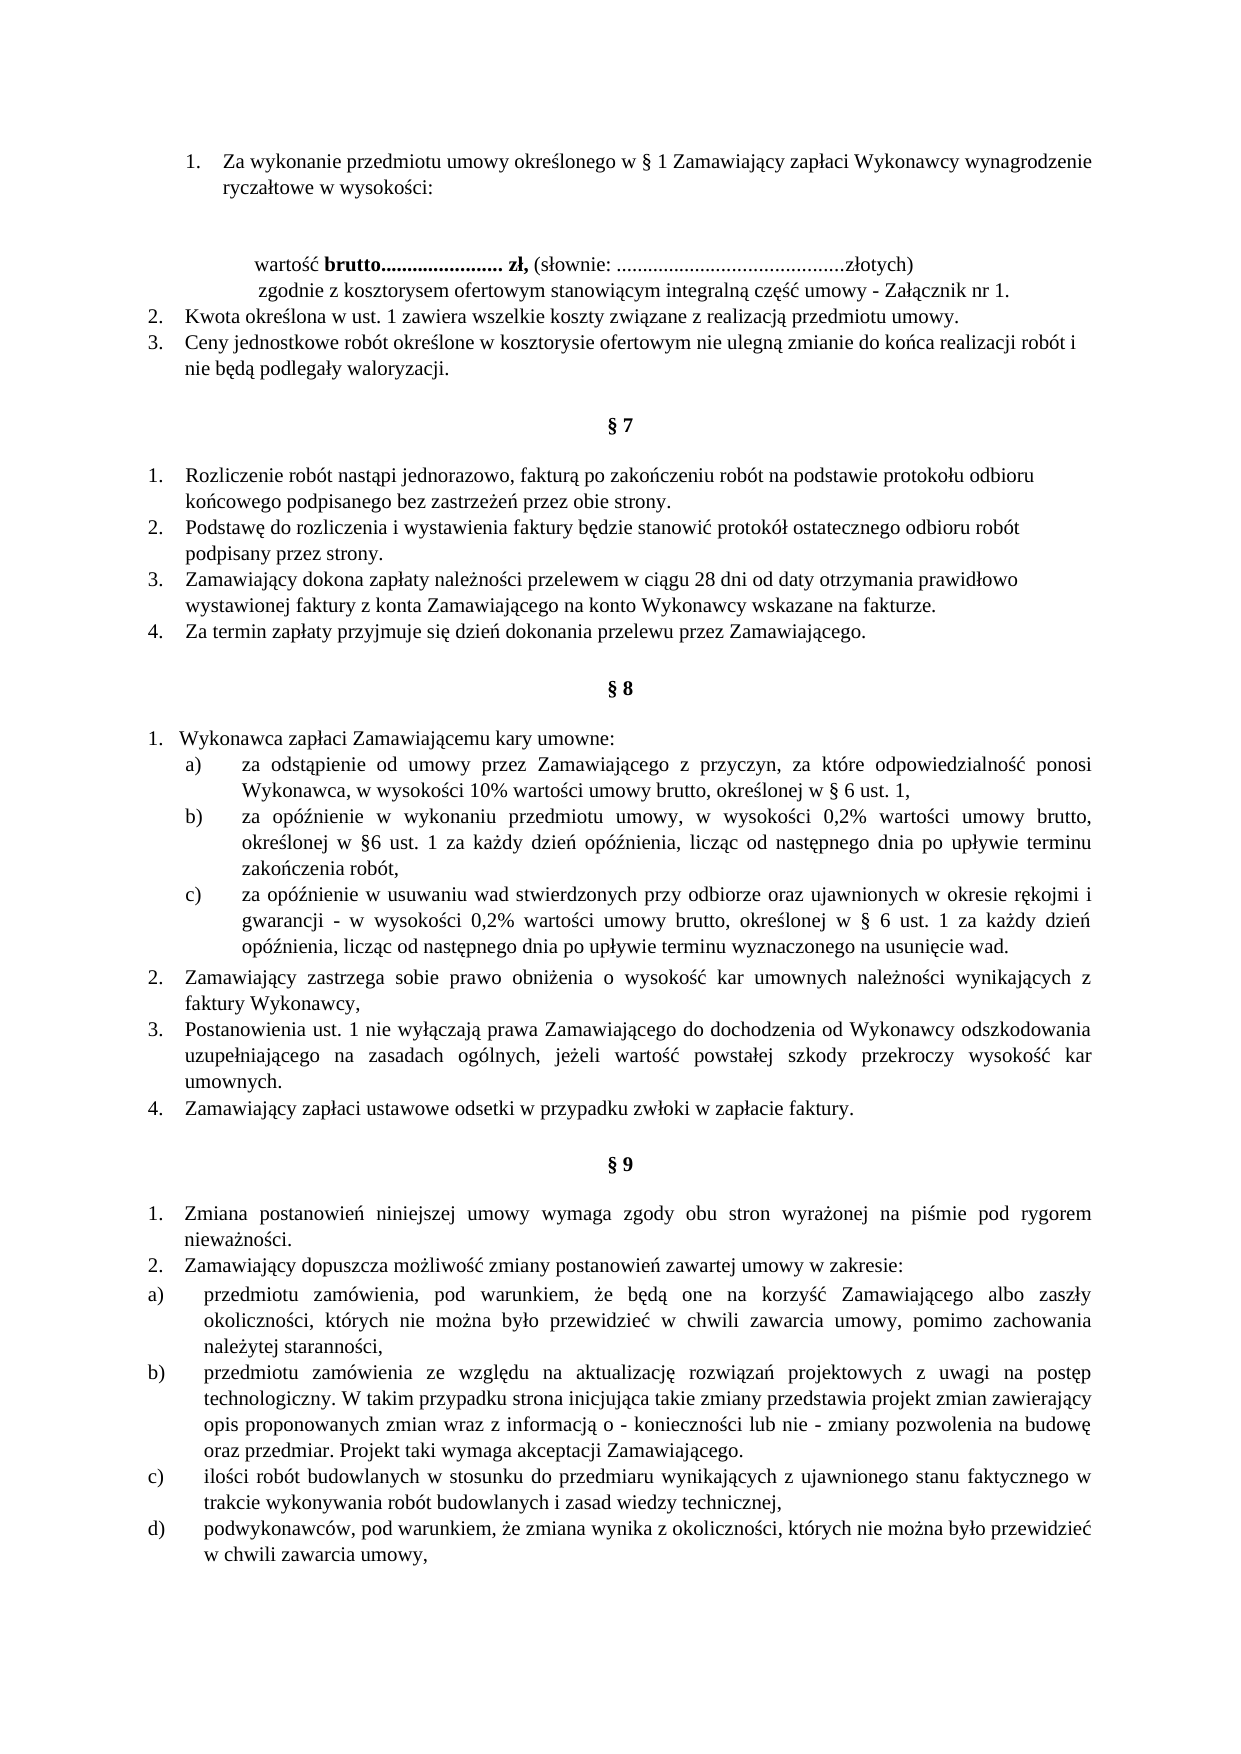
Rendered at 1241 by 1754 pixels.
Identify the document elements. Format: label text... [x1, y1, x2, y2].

list przedmiotu zamówienia, pod warunkiem, że będą one na korzyść Zamawiającego albo zaszły okoliczności, których nie można było przewidzieć w chwili zawarcia umowy, pomimo zachowania należytej staranności, [148, 1280, 1093, 1358]
list Zamawiający dokona zapłaty należności przelewem w ciągu 28 dni od daty otrzymania prawidłowo wystawionej faktury z konta Zamawiającego na konto Wykonawcy wskazane na fakturze. [148, 566, 1093, 618]
list Zmiana postanowień niniejszej umowy wymaga zgody obu stron wyrażonej na piśmie pod rygorem nieważności. [148, 1199, 1093, 1252]
list Zamawiający zastrzega sobie prawo obniżenia o wysokość kar umownych należności wynikających z faktury Wykonawcy, [148, 964, 1093, 1016]
list podwykonawców, pod warunkiem, że zmiana wynika z okoliczności, których nie można było przewidzieć w chwili zawarcia umowy, [148, 1514, 1093, 1567]
list Postanowienia ust. 1 nie wyłączają prawa Zamawiającego do dochodzenia od Wykonawcy odszkodowania uzupełniającego na zasadach ogólnych, jeżeli wartość powstałej szkody przekroczy wysokość kar umownych. [148, 1016, 1093, 1094]
text § 8 [148, 676, 1093, 700]
list Zamawiający zapłaci ustawowe odsetki w przypadku zwłoki w zapłacie faktury. [148, 1094, 1093, 1120]
list Kwota określona w ust. 1 zawiera wszelkie koszty związane z realizacją przedmiotu umowy. [148, 303, 1093, 329]
text zgodnie z kosztorysem ofertowym stanowiącym integralną część umowy - Załącznik nr 1. [189, 277, 1093, 303]
list Rozliczenie robót nastąpi jednorazowo, fakturą po zakończeniu robót na podstawie protokołu odbioru końcowego podpisanego bez zastrzeżeń przez obie strony. [148, 461, 1093, 513]
text § 7 [148, 413, 1093, 437]
list Za wykonanie przedmiotu umowy określonego w § 1 Zamawiający zapłaci Wykonawcy wynagrodzenie ryczałtowe w wysokości: [185, 148, 1093, 200]
list za odstąpienie od umowy przez Zamawiającego z przyczyn, za które odpowiedzialność ponosi Wykonawca, w wysokości 10% wartości umowy brutto, określonej w § 6 ust. 1, [185, 750, 1093, 802]
text 1. Wykonawca zapłaci Zamawiającemu kary umowne: [148, 724, 1093, 750]
list za opóźnienie w wykonaniu przedmiotu umowy, w wysokości 0,2% wartości umowy brutto, określonej w §6 ust. 1 za każdy dzień opóźnienia, licząc od następnego dnia po upływie terminu zakończenia robót, [185, 802, 1093, 881]
text § 9 [148, 1152, 1093, 1176]
list przedmiotu zamówienia ze względu na aktualizację rozwiązań projektowych z uwagi na postęp technologiczny. W takim przypadku strona inicjująca takie zmiany przedstawia projekt zmian zawierający opis proponowanych zmian wraz z informacją o - konieczności lub nie - zmiany pozwolenia na budowę oraz przedmiar. Projekt taki wymaga akceptacji Zamawiającego. [148, 1358, 1093, 1462]
list Ceny jednostkowe robót określone w kosztorysie ofertowym nie ulegną zmianie do końca realizacji robót i nie będą podlegały waloryzacji. [148, 329, 1093, 381]
list Podstawę do rozliczenia i wystawienia faktury będzie stanowić protokół ostatecznego odbioru robót podpisany przez strony. [148, 513, 1093, 566]
list za opóźnienie w usuwaniu wad stwierdzonych przy odbiorze oraz ujawnionych w okresie rękojmi i gwarancji - w wysokości 0,2% wartości umowy brutto, określonej w § 6 ust. 1 za każdy dzień opóźnienia, licząc od następnego dnia po upływie terminu wyznaczonego na usunięcie wad. [185, 881, 1093, 959]
list ilości robót budowlanych w stosunku do przedmiaru wynikających z ujawnionego stanu faktycznego w trakcie wykonywania robót budowlanych i zasad wiedzy technicznej, [148, 1462, 1093, 1514]
list Za termin zapłaty przyjmuje się dzień dokonania przelewu przez Zamawiającego. [148, 618, 1093, 644]
text wartość brutto zł, (słownie: złotych) [186, 251, 1093, 277]
list Zamawiający dopuszcza możliwość zmiany postanowień zawartej umowy w zakresie: [148, 1252, 1093, 1278]
